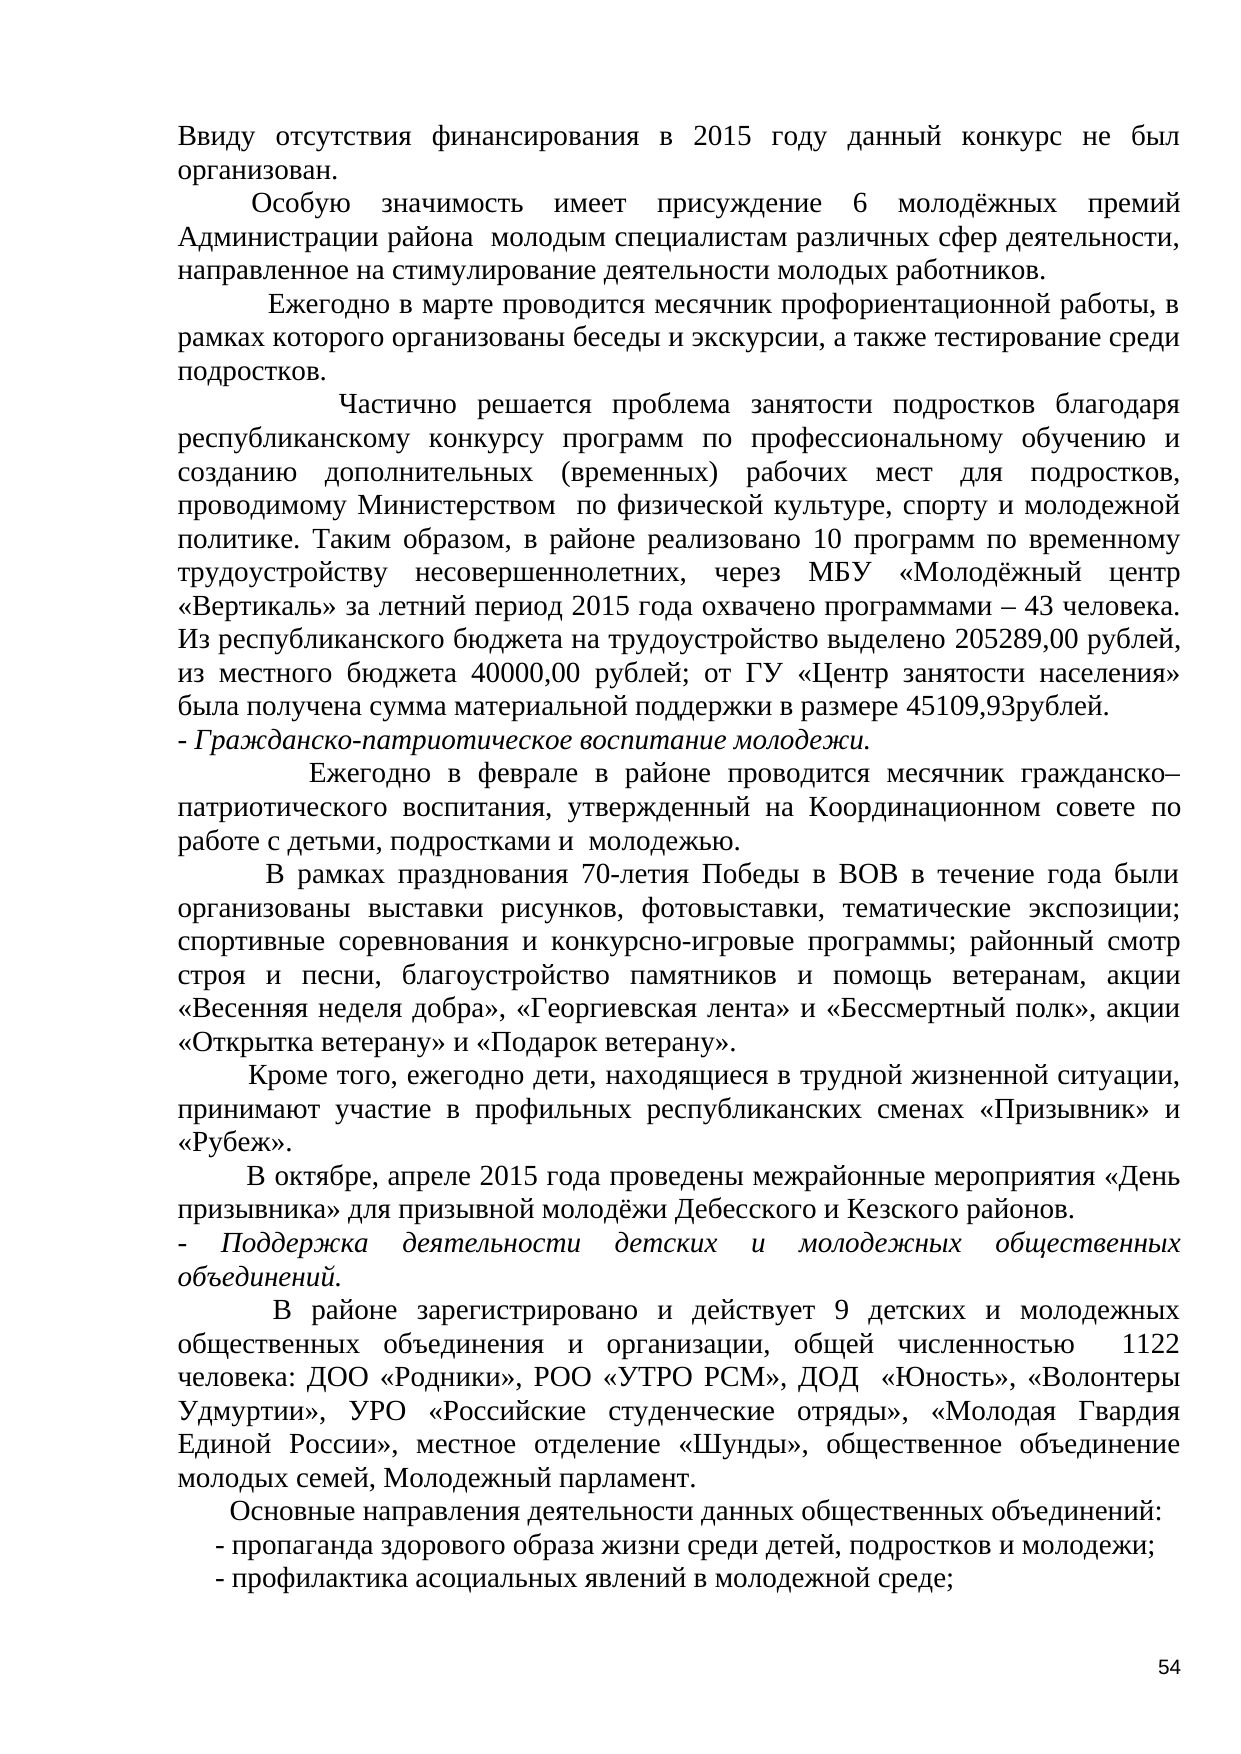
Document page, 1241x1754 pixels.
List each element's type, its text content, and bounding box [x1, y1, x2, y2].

text Частично решается проблема занятости подростков благодаря республиканскому конкурсу программ по профессиональному обучению и созданию дополнительных (временных) рабочих мест для подростков, проводимому Министерством по физической культуре, спорту и молодежной политике. Таким образом, в районе реализовано 10 программ по временному трудоустройству несовершеннолетних, через МБУ «Молодёжный центр «Вертикаль» за летний период 2015 года охвачено программами – 43 человека. Из республиканского бюджета на трудоустройство выделено 205289,00 рублей, из местного бюджета 40000,00 рублей; от ГУ «Центр занятости населения» была получена сумма материальной поддержки в размере 45109,93рублей. [177, 387, 1181, 722]
text Кроме того, ежегодно дети, находящиеся в трудной жизненной ситуации, принимают участие в профильных республиканских сменах «Призывник» и «Рубеж». [177, 1057, 1181, 1158]
text - пропаганда здорового образа жизни среди детей, подростков и молодежи; [177, 1527, 1181, 1561]
text Ежегодно в феврале в районе проводится месячник гражданско–патриотического воспитания, утвержденный на Координационном совете по работе с детьми, подростками и молодежью. [177, 756, 1181, 856]
text - профилактика асоциальных явлений в молодежной среде; [177, 1561, 1181, 1594]
text В районе зарегистрировано и действует 9 детских и молодежных общественных объединения и организации, общей численностью 1122 человека: ДОО «Родники», РОО «УТРО РСМ», ДОД «Юность», «Волонтеры Удмуртии», УРО «Российские студенческие отряды», «Молодая Гвардия Единой России», местное отделение «Шунды», общественное объединение молодых семей, Молодежный парламент. [177, 1292, 1181, 1493]
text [177, 118, 1181, 185]
text Основные направления деятельности данных общественных объединений: [177, 1493, 1181, 1527]
text В рамках празднования 70-летия Победы в ВОВ в течение года были организованы выставки рисунков, фотовыставки, тематические экспозиции; спортивные соревнования и конкурсно-игровые программы; районный смотр строя и песни, благоустройство памятников и помощь ветеранам, акции «Весенняя неделя добра», «Георгиевская лента» и «Бессмертный полк», акции «Открытка ветерану» и «Подарок ветерану». [177, 856, 1181, 1057]
text - Поддержка деятельности детских и молодежных общественных объединений. [177, 1225, 1181, 1292]
text В октябре, апреле 2015 года проведены межрайонные мероприятия «День призывника» для призывной молодёжи Дебесского и Кезского районов. [177, 1158, 1181, 1225]
text Ежегодно в марте проводится месячник профориентационной работы, в рамках которого организованы беседы и экскурсии, а также тестирование среди подростков. [177, 286, 1181, 387]
text Особую значимость имеет присуждение 6 молодёжных премий Администрации района молодым специалистам различных сфер деятельности, направленное на стимулирование деятельности молодых работников. [177, 185, 1181, 286]
text - Гражданско-патриотическое воспитание молодежи. [177, 722, 1181, 756]
